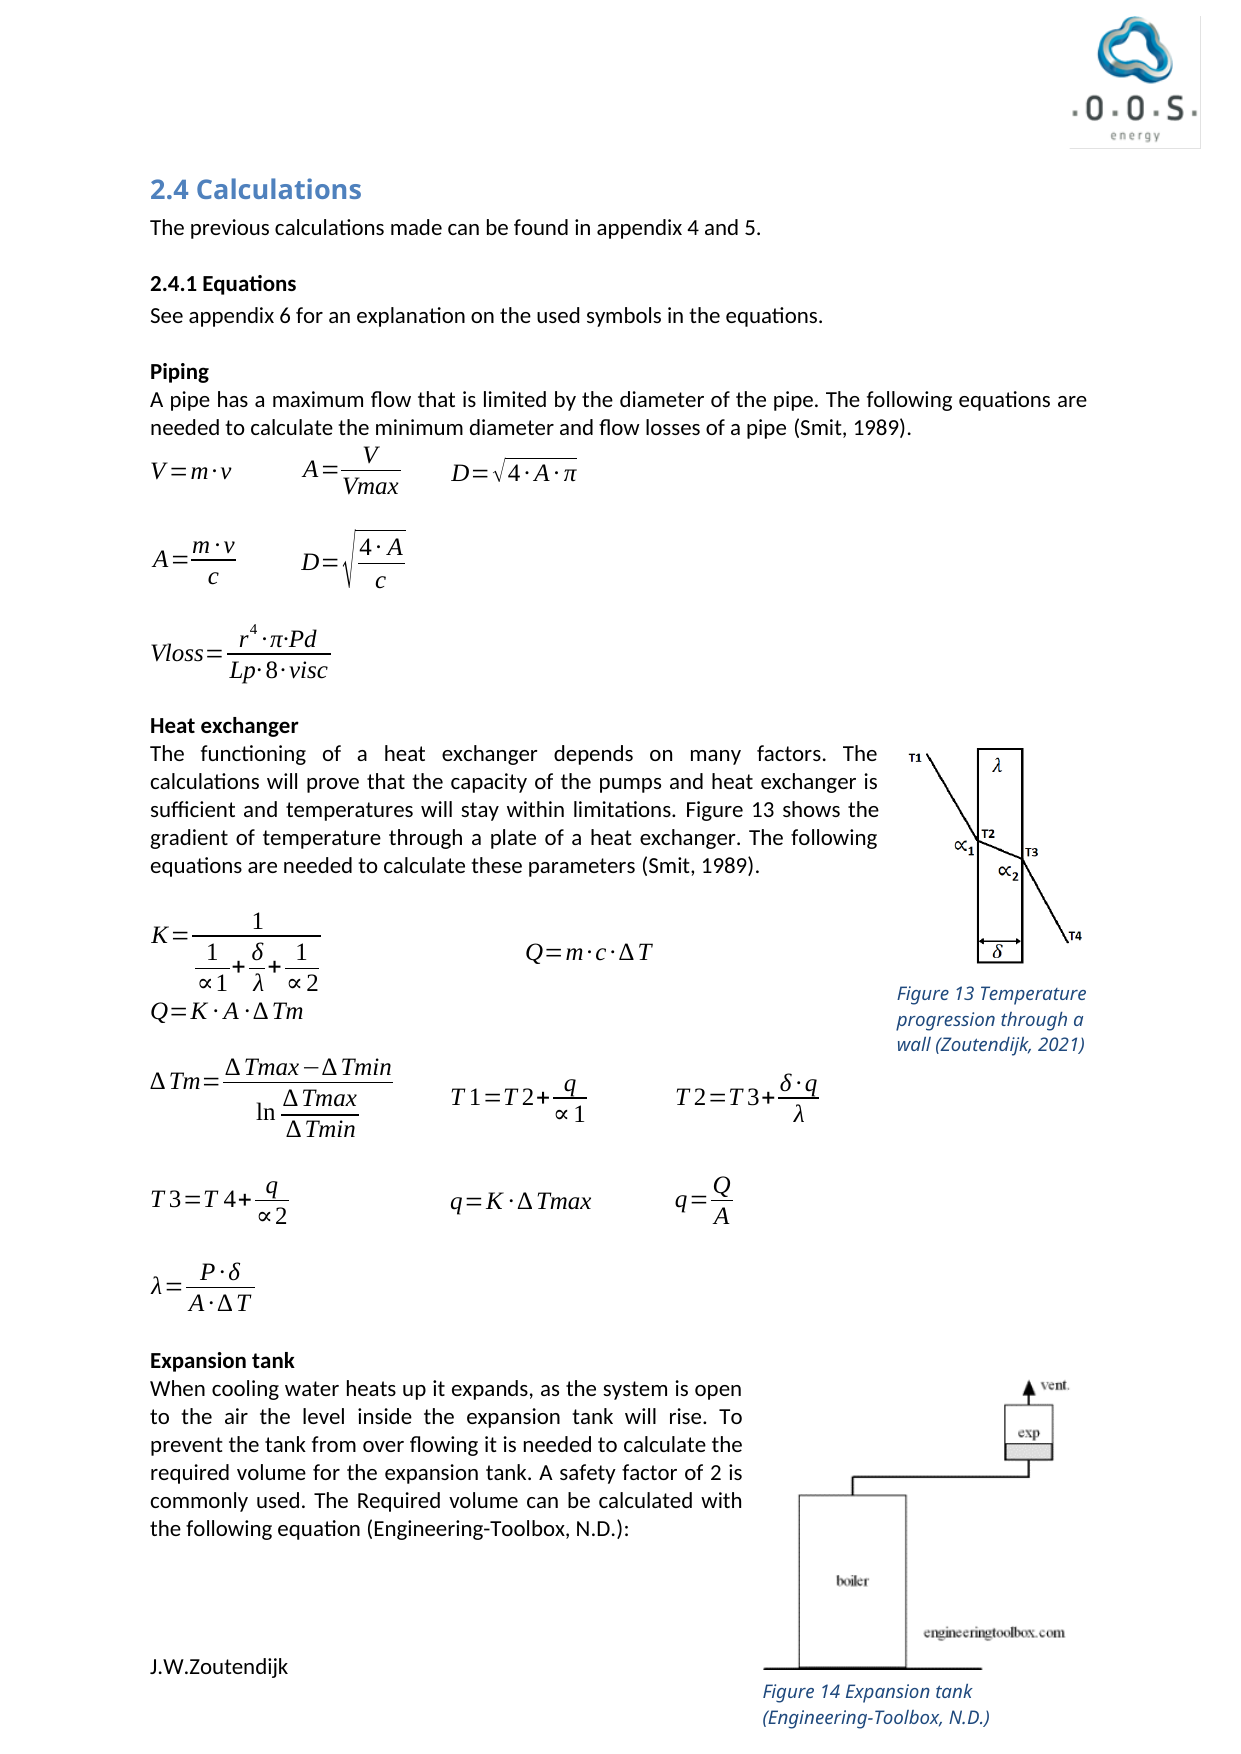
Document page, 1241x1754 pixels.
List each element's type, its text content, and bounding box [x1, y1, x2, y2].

text The functioning of a heat exchanger depends on many factors. The calculations will prove that the capacity of the pumps and heat exchanger is sufficient and temperatures will stay within limitations. Figure 13 shows the gradient of temperature through a plate of a heat exchanger. The following equations are needed to calculate these parameters . [150, 739, 1090, 879]
text When cooling water heats up it expands, as the system is open to the air the level inside the expansion tank will rise. To prevent the tank from over flowing it is needed to calculate the required volume for the expansion tank. A safety factor of 2 is commonly used. The Required volume can be calculated with the following equation : [150, 1374, 1090, 1542]
subtitle 2.4.1 Equations [150, 269, 1090, 297]
text Heat exchanger [150, 711, 1090, 739]
text Piping [150, 357, 1090, 386]
picture [1069, 16, 1202, 150]
text See appendix 6 for an explanation on the used symbols in the equations. [150, 301, 1090, 329]
text The previous calculations made can be found in appendix 4 and 5. [150, 213, 1090, 241]
picture [896, 741, 1087, 969]
subtitle 2.4 Calculations [150, 171, 1090, 208]
text A pipe has a maximum flow that is limited by the diameter of the pipe. The following equations are needed to calculate the minimum diameter and flow losses of a pipe. [150, 386, 1090, 442]
picture [763, 1375, 1091, 1670]
text Expansion tank [150, 1346, 1090, 1374]
